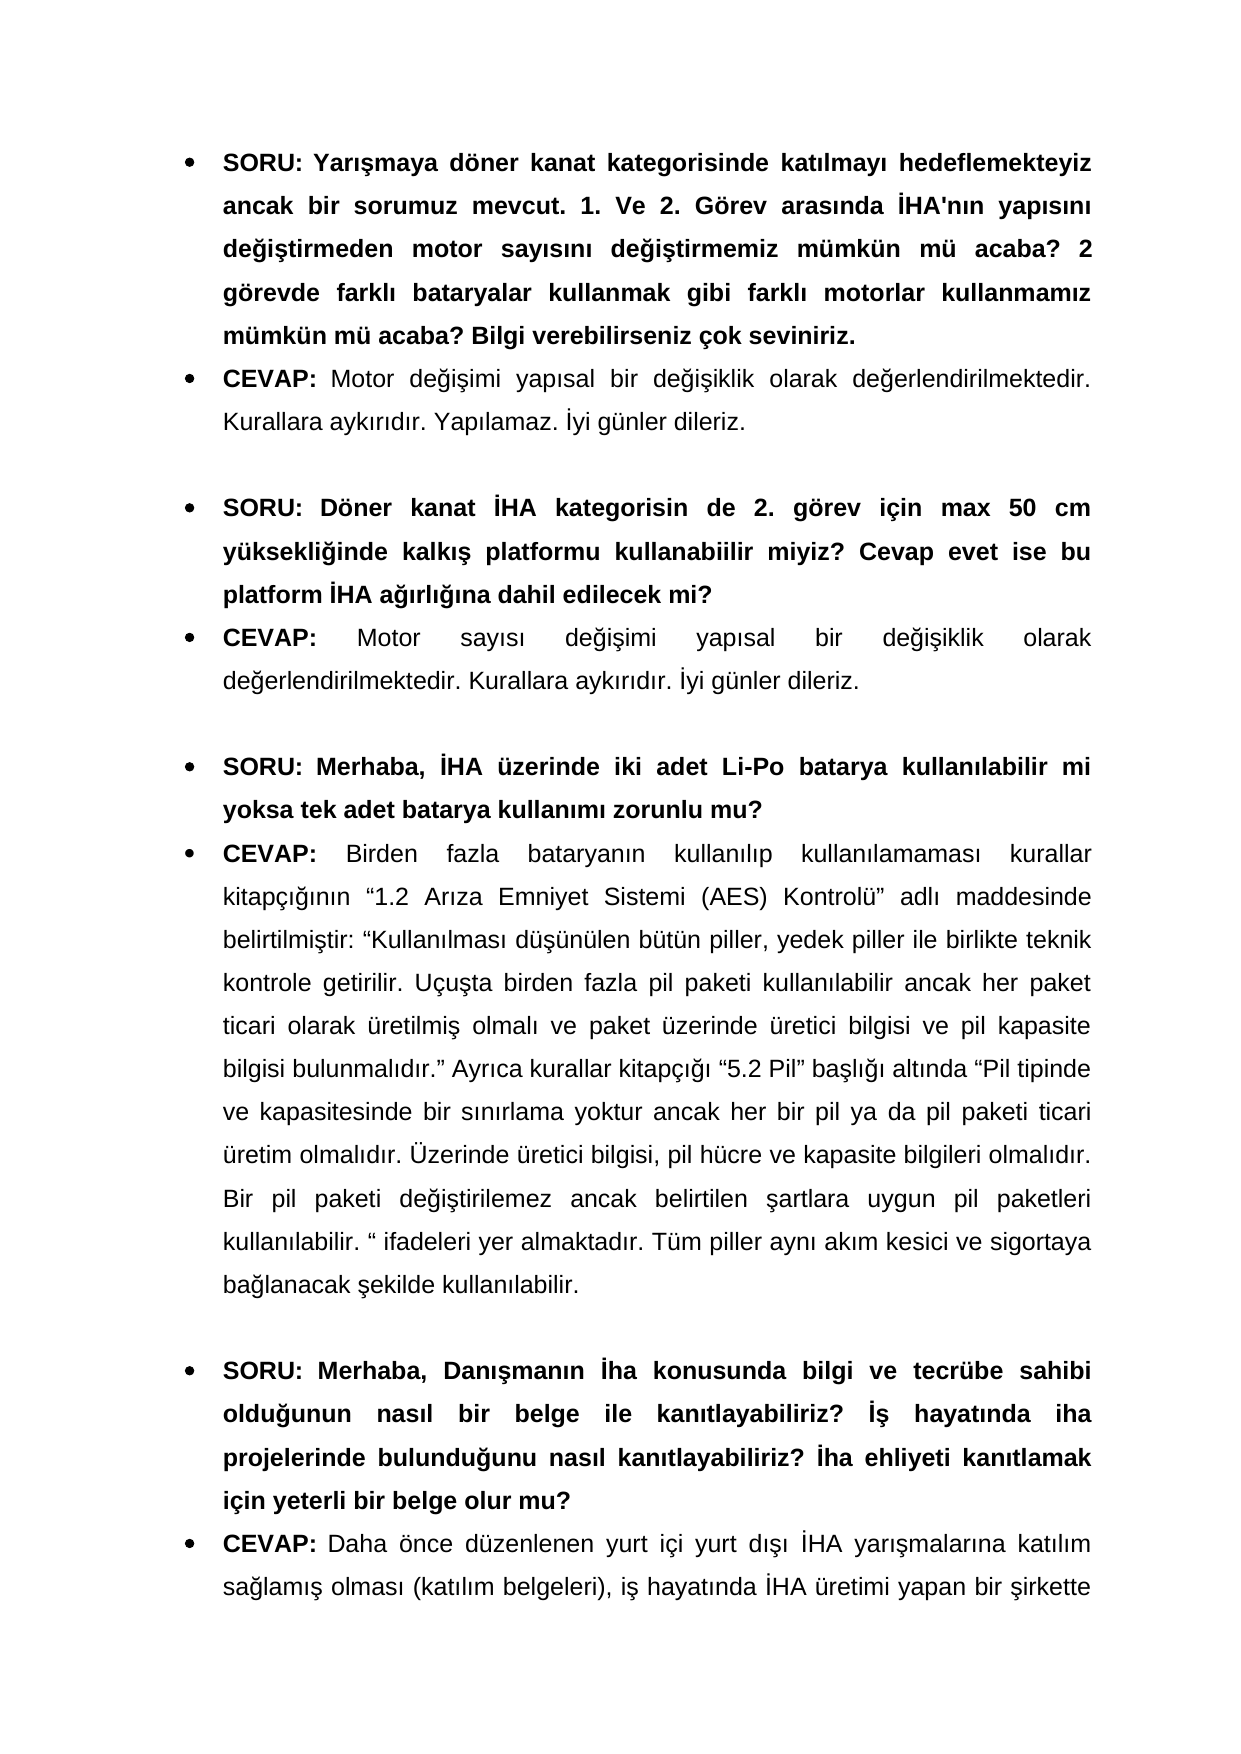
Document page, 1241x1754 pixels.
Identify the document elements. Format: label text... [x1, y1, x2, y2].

list CEVAP: Birden fazla bataryanın kullanılıp kullanılamaması kurallar kitapçığının “1.2 Arıza Emniyet Sistemi (AES) Kontrolü” adlı maddesinde belirtilmiştir: “Kullanılması düşünülen bütün piller, yedek piller ile birlikte teknik kontrole getirilir. Uçuşta birden fazla pil paketi kullanılabilir ancak her paket ticari olarak üretilmiş olmalı ve paket üzerinde üretici bilgisi ve pil kapasite bilgisi bulunmalıdır.” Ayrıca kurallar kitapçığı “5.2 Pil” başlığı altında “Pil tipinde ve kapasitesinde bir sınırlama yoktur ancak her bir pil ya da pil paketi ticari üretim olmalıdır. Üzerinde üretici bilgisi, pil hücre ve kapasite bilgileri olmalıdır. Bir pil paketi değiştirilemez ancak belirtilen şartlara uygun pil paketleri kullanılabilir. “ ifadeleri yer almaktadır. Tüm piller aynı akım kesici ve sigortaya bağlanacak şekilde kullanılabilir. [185, 838, 1093, 1299]
list SORU: Merhaba, Danışmanın İha konusunda bilgi ve tecrübe sahibi olduğunun nasıl bir belge ile kanıtlayabiliriz? İş hayatında iha projelerinde bulunduğunu nasıl kanıtlayabiliriz? İha ehliyeti kanıtlamak için yeterli bir belge olur mu? [185, 1356, 1093, 1514]
list CEVAP: Motor değişimi yapısal bir değişiklik olarak değerlendirilmektedir. Kurallara aykırıdır. Yapılamaz. İyi günler dileriz. [185, 364, 1093, 436]
list SORU: Yarışmaya döner kanat kategorisinde katılmayı hedeflemekteyiz ancak bir sorumuz mevcut. 1. Ve 2. Görev arasında İHA'nın yapısını değiştirmeden motor sayısını değiştirmemiz mümkün mü acaba? 2 görevde farklı bataryalar kullanmak gibi farklı motorlar kullanmamız mümkün mü acaba? Bilgi verebilirseniz çok seviniriz. [185, 148, 1093, 349]
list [185, 1529, 1093, 1601]
list SORU: Döner kanat İHA kategorisin de 2. görev için max 50 cm yüksekliğinde kalkış platformu kullanabiilir miyiz? Cevap evet ise bu platform İHA ağırlığına dahil edilecek mi? [185, 493, 1093, 608]
list CEVAP: Motor sayısı değişimi yapısal bir değişiklik olarak değerlendirilmektedir. Kurallara aykırıdır. İyi günler dileriz. [185, 623, 1093, 695]
list SORU: Merhaba, İHA üzerinde iki adet Li-Po batarya kullanılabilir mi yoksa tek adet batarya kullanımı zorunlu mu? [185, 752, 1093, 824]
